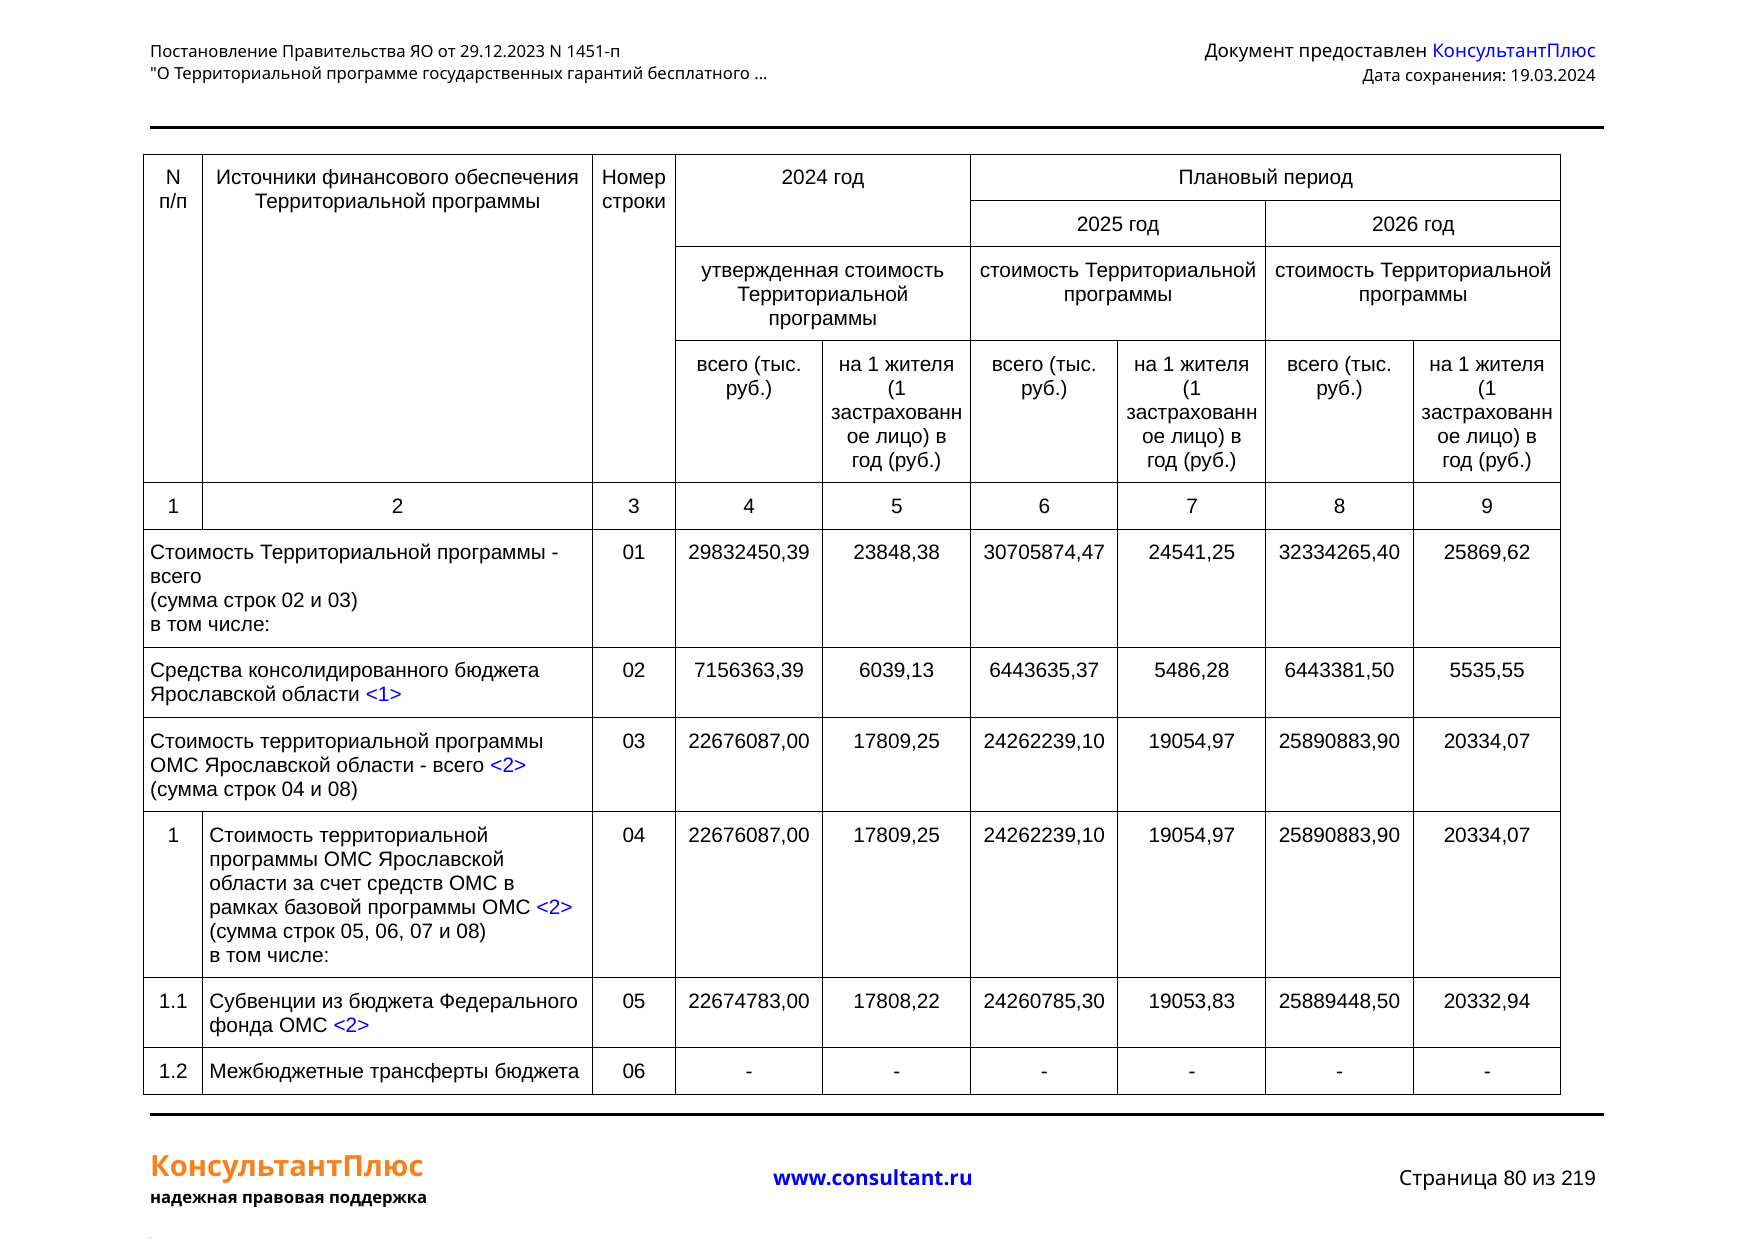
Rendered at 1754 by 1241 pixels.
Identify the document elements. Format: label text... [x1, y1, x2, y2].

table_cell 20334,07 [1414, 718, 1560, 811]
table_cell 1.2 [144, 1048, 202, 1093]
table_cell Стоимость Территориальной программы - всего (сумма строк 02 и 03) в том числе: [144, 530, 592, 647]
table_cell всего (тыс. руб.) [1266, 341, 1413, 482]
table_cell - [823, 1048, 970, 1093]
table_cell 25890883,90 [1266, 812, 1413, 977]
table_cell 4 [676, 483, 822, 528]
table_cell 06 [593, 1048, 675, 1093]
table_cell 25889448,50 [1266, 978, 1413, 1047]
table_cell стоимость Территориальной программы [971, 247, 1265, 340]
table_cell 22674783,00 [676, 978, 822, 1047]
table_cell 22676087,00 [676, 812, 822, 977]
table_cell 02 [593, 648, 675, 717]
table_cell 29832450,39 [676, 530, 822, 647]
table_cell - [1118, 1048, 1265, 1093]
table_cell 20332,94 [1414, 978, 1560, 1047]
table_cell 24260785,30 [971, 978, 1117, 1047]
table_cell 17809,25 [823, 812, 970, 977]
table_cell всего (тыс. руб.) [971, 341, 1117, 482]
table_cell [203, 1048, 592, 1093]
table_cell 30705874,47 [971, 530, 1117, 647]
table_cell 6443635,37 [971, 648, 1117, 717]
table_cell 24262239,10 [971, 718, 1117, 811]
table_header Номер строки [593, 155, 675, 482]
table_cell 17809,25 [823, 718, 970, 811]
table_cell 25869,62 [1414, 530, 1560, 647]
table_cell стоимость Территориальной программы [1266, 247, 1560, 340]
table_cell Стоимость территориальной программы ОМС Ярославской области - всего <2> (сумма строк 04 и 08) [144, 718, 592, 811]
table_cell Стоимость территориальной программы ОМС Ярославской области за счет средств ОМС в рамках базовой программы ОМС <2> (сумма строк 05, 06, 07 и 08) в том числе: [203, 812, 592, 977]
table_cell 32334265,40 [1266, 530, 1413, 647]
table_cell Средства консолидированного бюджета Ярославской области <1> [144, 648, 592, 717]
table_cell всего (тыс. руб.) [676, 341, 822, 482]
table_cell 1 [144, 483, 202, 528]
table_header Плановый период [971, 155, 1560, 200]
table_cell - [971, 1048, 1117, 1093]
table_cell 1 [144, 812, 202, 977]
table_header Источники финансового обеспечения Территориальной программы [203, 155, 592, 482]
table_cell - [1266, 1048, 1413, 1093]
table_cell 7156363,39 [676, 648, 822, 717]
table_cell утвержденная стоимость Территориальной программы [676, 247, 970, 340]
table_cell 6443381,50 [1266, 648, 1413, 717]
table_cell 9 [1414, 483, 1560, 528]
table_cell 2025 год [971, 201, 1265, 246]
table_cell 25890883,90 [1266, 718, 1413, 811]
table_cell 22676087,00 [676, 718, 822, 811]
table_cell на 1 жителя (1 застрахованное лицо) в год (руб.) [823, 341, 970, 482]
table_cell 24262239,10 [971, 812, 1117, 977]
table_cell 19054,97 [1118, 718, 1265, 811]
table_cell 17808,22 [823, 978, 970, 1047]
table_cell - [1414, 1048, 1560, 1093]
table_cell на 1 жителя (1 застрахованное лицо) в год (руб.) [1118, 341, 1265, 482]
table_header 2024 год [676, 155, 970, 246]
table_cell 20334,07 [1414, 812, 1560, 977]
table_cell на 1 жителя (1 застрахованное лицо) в год (руб.) [1414, 341, 1560, 482]
table_cell 2 [203, 483, 592, 528]
table_cell 01 [593, 530, 675, 647]
table_cell - [676, 1048, 822, 1093]
table_cell 7 [1118, 483, 1265, 528]
table_cell 19053,83 [1118, 978, 1265, 1047]
table_cell 23848,38 [823, 530, 970, 647]
table_cell 6 [971, 483, 1117, 528]
table_cell 8 [1266, 483, 1413, 528]
table_cell 04 [593, 812, 675, 977]
table_cell Субвенции из бюджета Федерального фонда ОМС <2> [203, 978, 592, 1047]
table_cell 1.1 [144, 978, 202, 1047]
table_cell 24541,25 [1118, 530, 1265, 647]
table_cell 3 [593, 483, 675, 528]
table_cell 6039,13 [823, 648, 970, 717]
table_cell 05 [593, 978, 675, 1047]
table_cell 5535,55 [1414, 648, 1560, 717]
table_cell 03 [593, 718, 675, 811]
table_cell 2026 год [1266, 201, 1560, 246]
table_cell 5 [823, 483, 970, 528]
table_cell 19054,97 [1118, 812, 1265, 977]
table_header N п/п [144, 155, 202, 482]
table_cell 5486,28 [1118, 648, 1265, 717]
